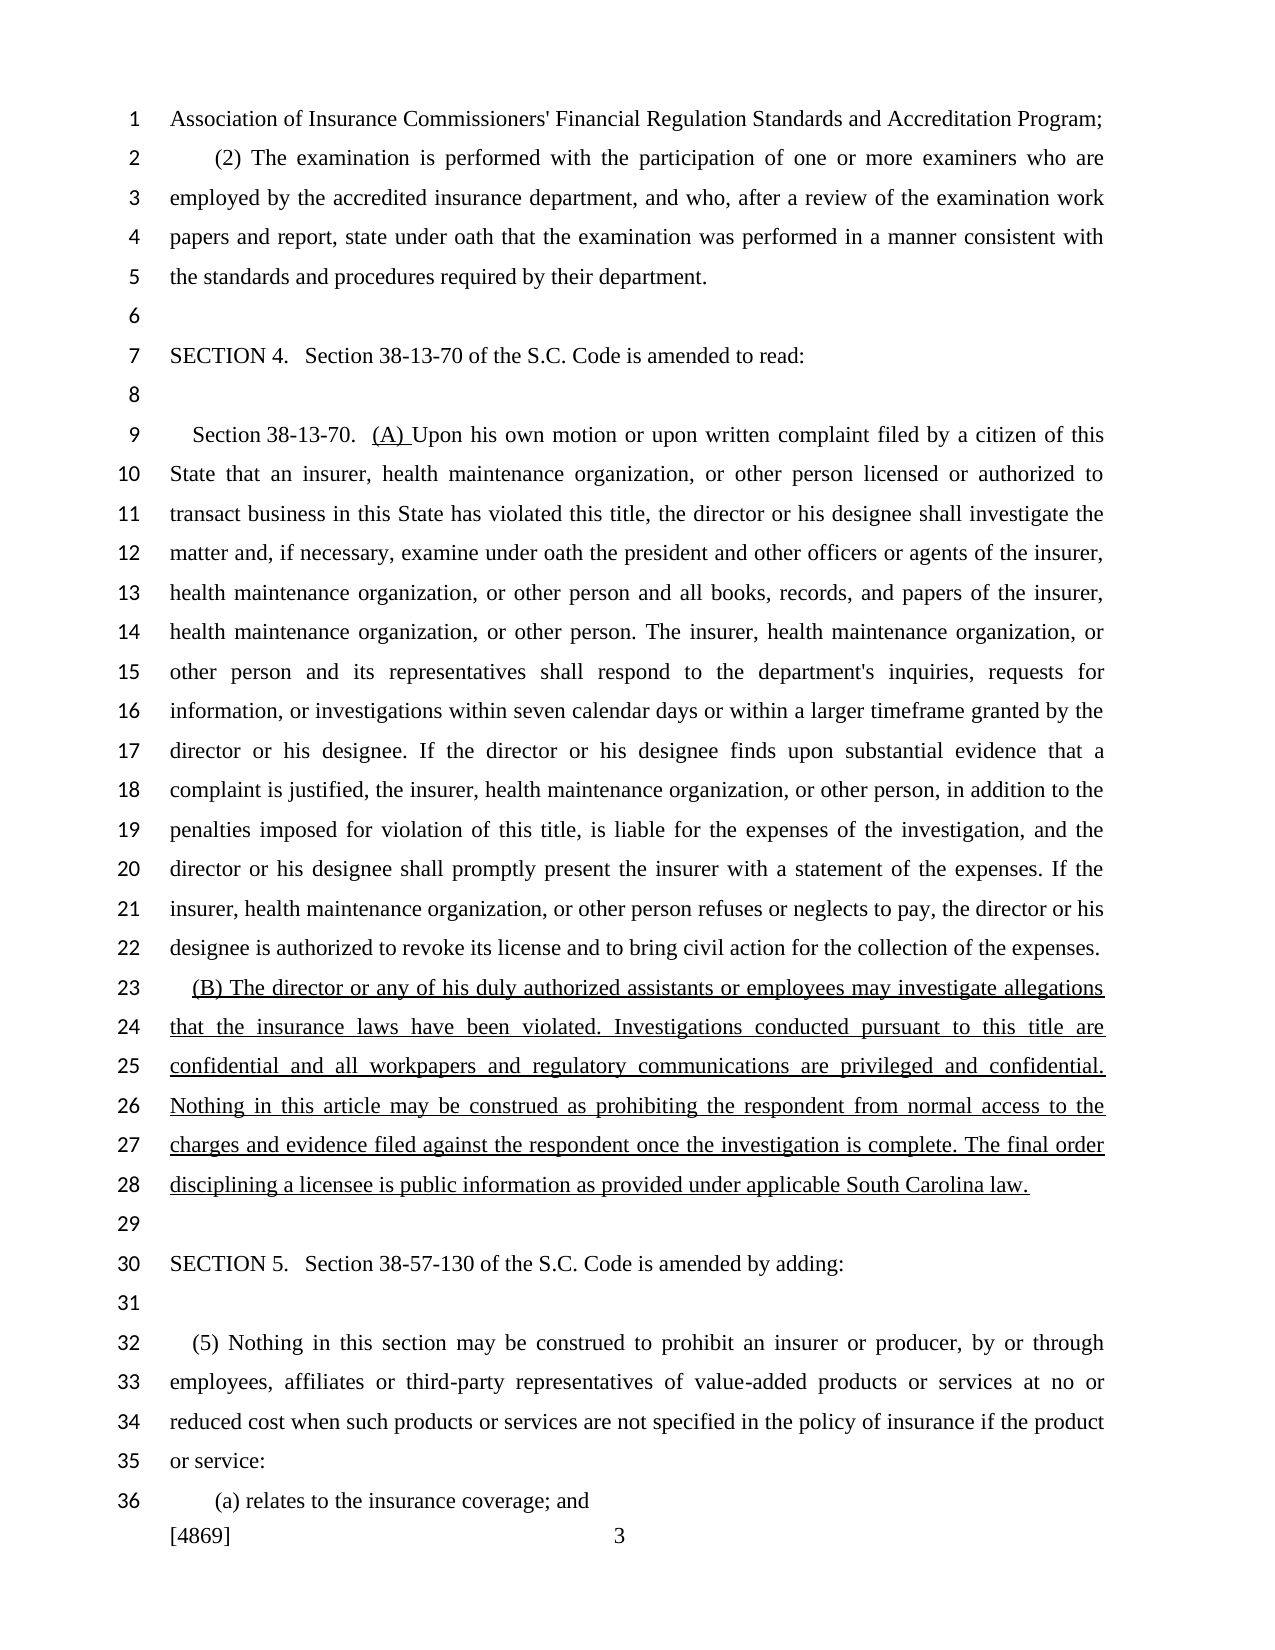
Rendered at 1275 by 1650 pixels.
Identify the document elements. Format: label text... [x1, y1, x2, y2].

text (B) The director or any of his duly authorized assistants or employees may investigate allegations that the insurance laws have been violated. Investigations conducted pursuant to this title are confidential and all workpapers and regulatory communications are privileged and confidential. Nothing in this article may be construed as prohibiting the respondent from normal access to the charges and evidence filed against the respondent once the investigation is complete. The final order disciplining a licensee is public information as provided under applicable South Carolina law. [169, 1076, 1106, 1115]
text (B) The director or any of his duly authorized assistants or employees may investigate allegations that the insurance laws have been violated. Investigations conducted pursuant to this title are confidential and all workpapers and regulatory communications are privileged and confidential. Nothing in this article may be construed as prohibiting the respondent from normal access to the charges and evidence filed against the respondent once the investigation is complete. The final order disciplining a licensee is public information as provided under applicable South Carolina law. [169, 1037, 1106, 1075]
text (B) The director or any of his duly authorized assistants or employees may investigate allegations that the insurance laws have been violated. Investigations conducted pursuant to this title are confidential and all workpapers and regulatory communications are privileged and confidential. Nothing in this article may be construed as prohibiting the respondent from normal access to the charges and evidence filed against the respondent once the investigation is complete. The final order disciplining a licensee is public information as provided under applicable South Carolina law. [169, 973, 1106, 1036]
text (2) The examination is performed with the participation of one or more examiners who are employed by the accredited insurance department, and who, after a review of the examination work papers and report, state under oath that the examination was performed in a manner consistent with the standards and procedures required by their department. [169, 144, 1106, 289]
text Section 38‑13‑70. (A) Upon his own motion or upon written complaint filed by a citizen of this State that an insurer, health maintenance organization, or other person licensed or authorized to transact business in this State has violated this title, the director or his designee shall investigate the matter and, if necessary, examine under oath the president and other officers or agents of the insurer, health maintenance organization, or other person and all books, records, and papers of the insurer, health maintenance organization, or other person. The insurer, health maintenance organization, or other person and its representatives shall respond to the department's inquiries, requests for information, or investigations within seven calendar days or within a larger timeframe granted by the director or his designee. If the director or his designee finds upon substantial evidence that a complaint is justified, the insurer, health maintenance organization, or other person, in addition to the penalties imposed for violation of this title, is liable for the expenses of the investigation, and the director or his designee shall promptly present the insurer with a statement of the expenses. If the insurer, health maintenance organization, or other person refuses or neglects to pay, the director or his designee is authorized to revoke its license and to bring civil action for the collection of the expenses. [169, 421, 1106, 960]
text (5) Nothing in this section may be construed to prohibit an insurer or producer, by or through employees, affiliates or third‑party representatives of value‑added products or services at no or reduced cost when such products or services are not specified in the policy of insurance if the product or service: [169, 1329, 1106, 1474]
text (B) The director or any of his duly authorized assistants or employees may investigate allegations that the insurance laws have been violated. Investigations conducted pursuant to this title are confidential and all workpapers and regulatory communications are privileged and confidential. Nothing in this article may be construed as prohibiting the respondent from normal access to the charges and evidence filed against the respondent once the investigation is complete. The final order disciplining a licensee is public information as provided under applicable South Carolina law. [169, 1116, 1106, 1197]
text SECTION 4. Section 38‑13‑70 of the S.C. Code is amended to read: [169, 342, 1106, 368]
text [169, 105, 1106, 131]
text (a) relates to the insurance coverage; and [169, 1487, 1106, 1513]
text SECTION 5. Section 38‑57‑130 of the S.C. Code is amended by adding: [169, 1250, 1106, 1276]
